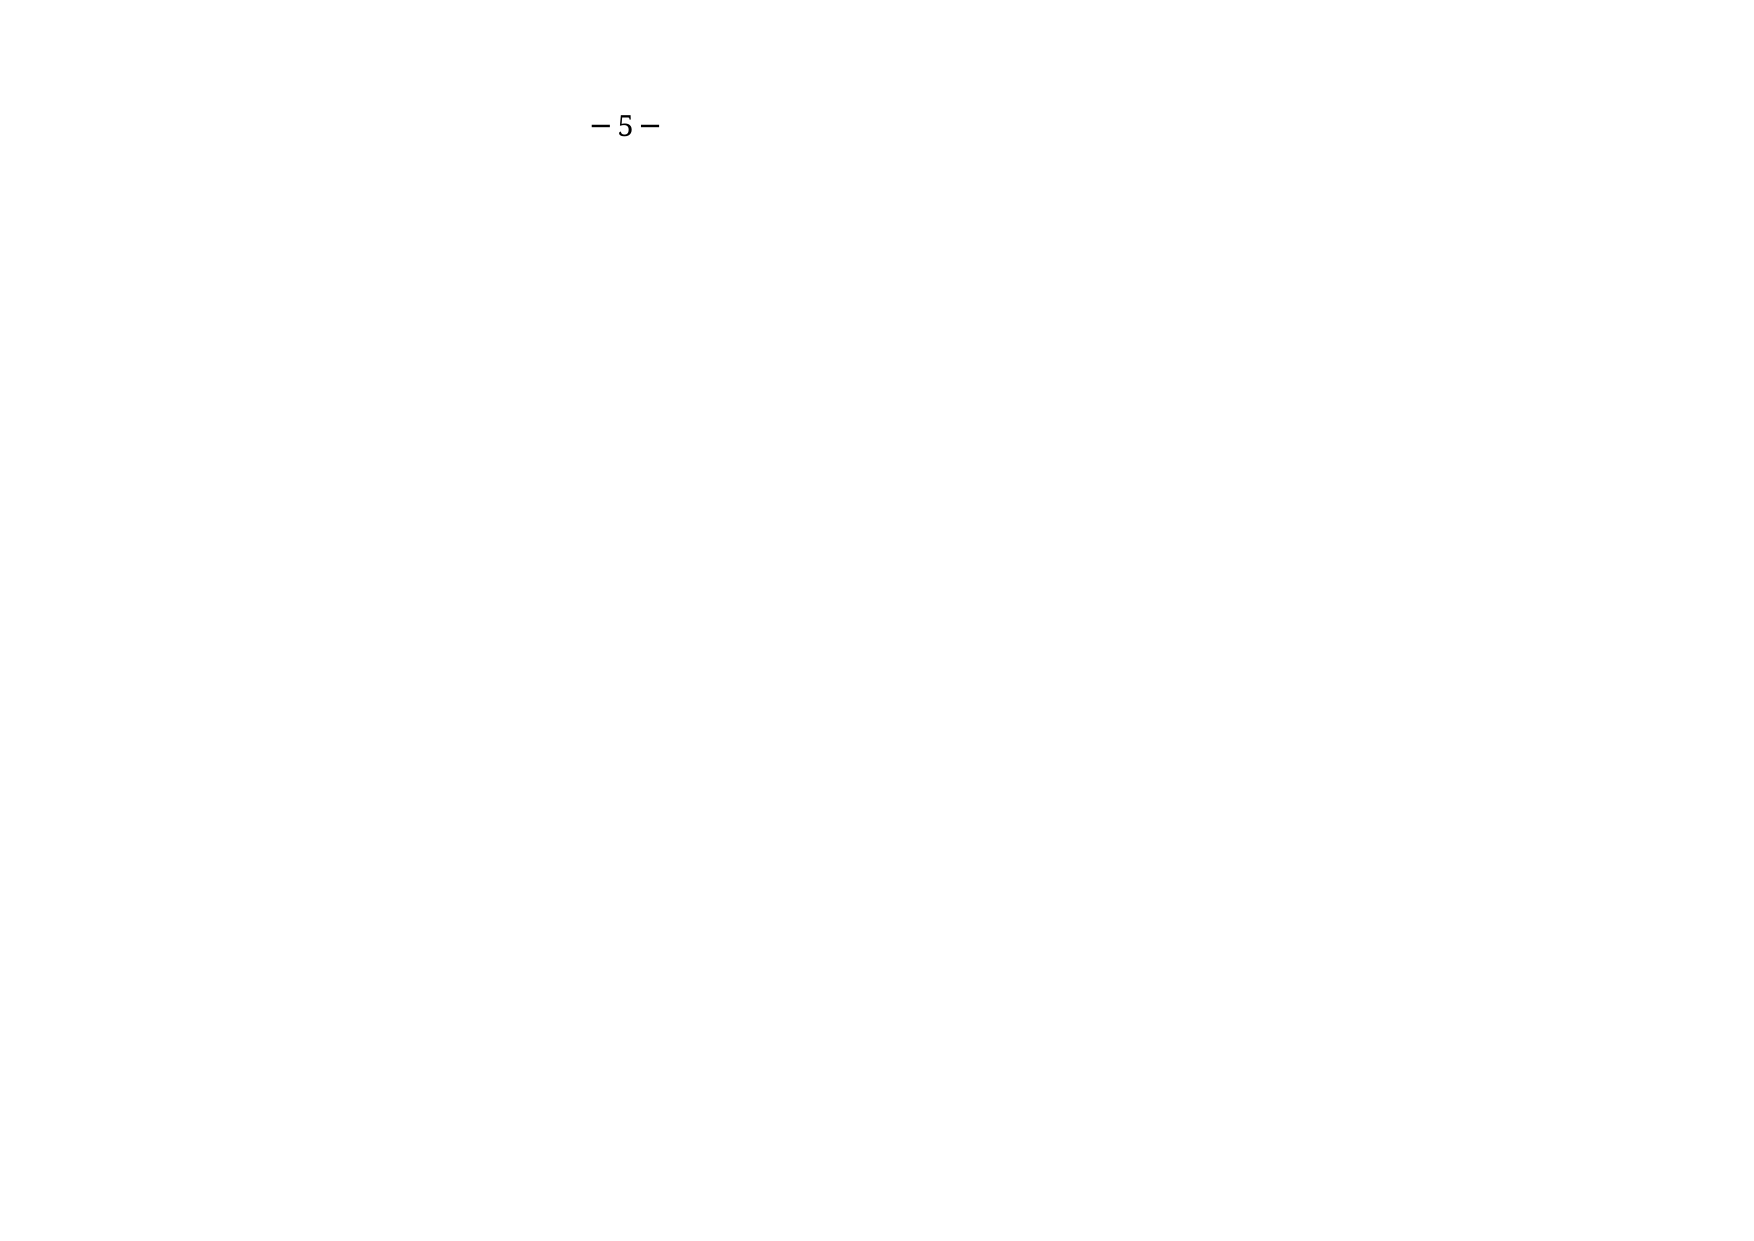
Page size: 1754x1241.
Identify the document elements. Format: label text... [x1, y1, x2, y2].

text ─ 5 ─ [592, 105, 1608, 145]
